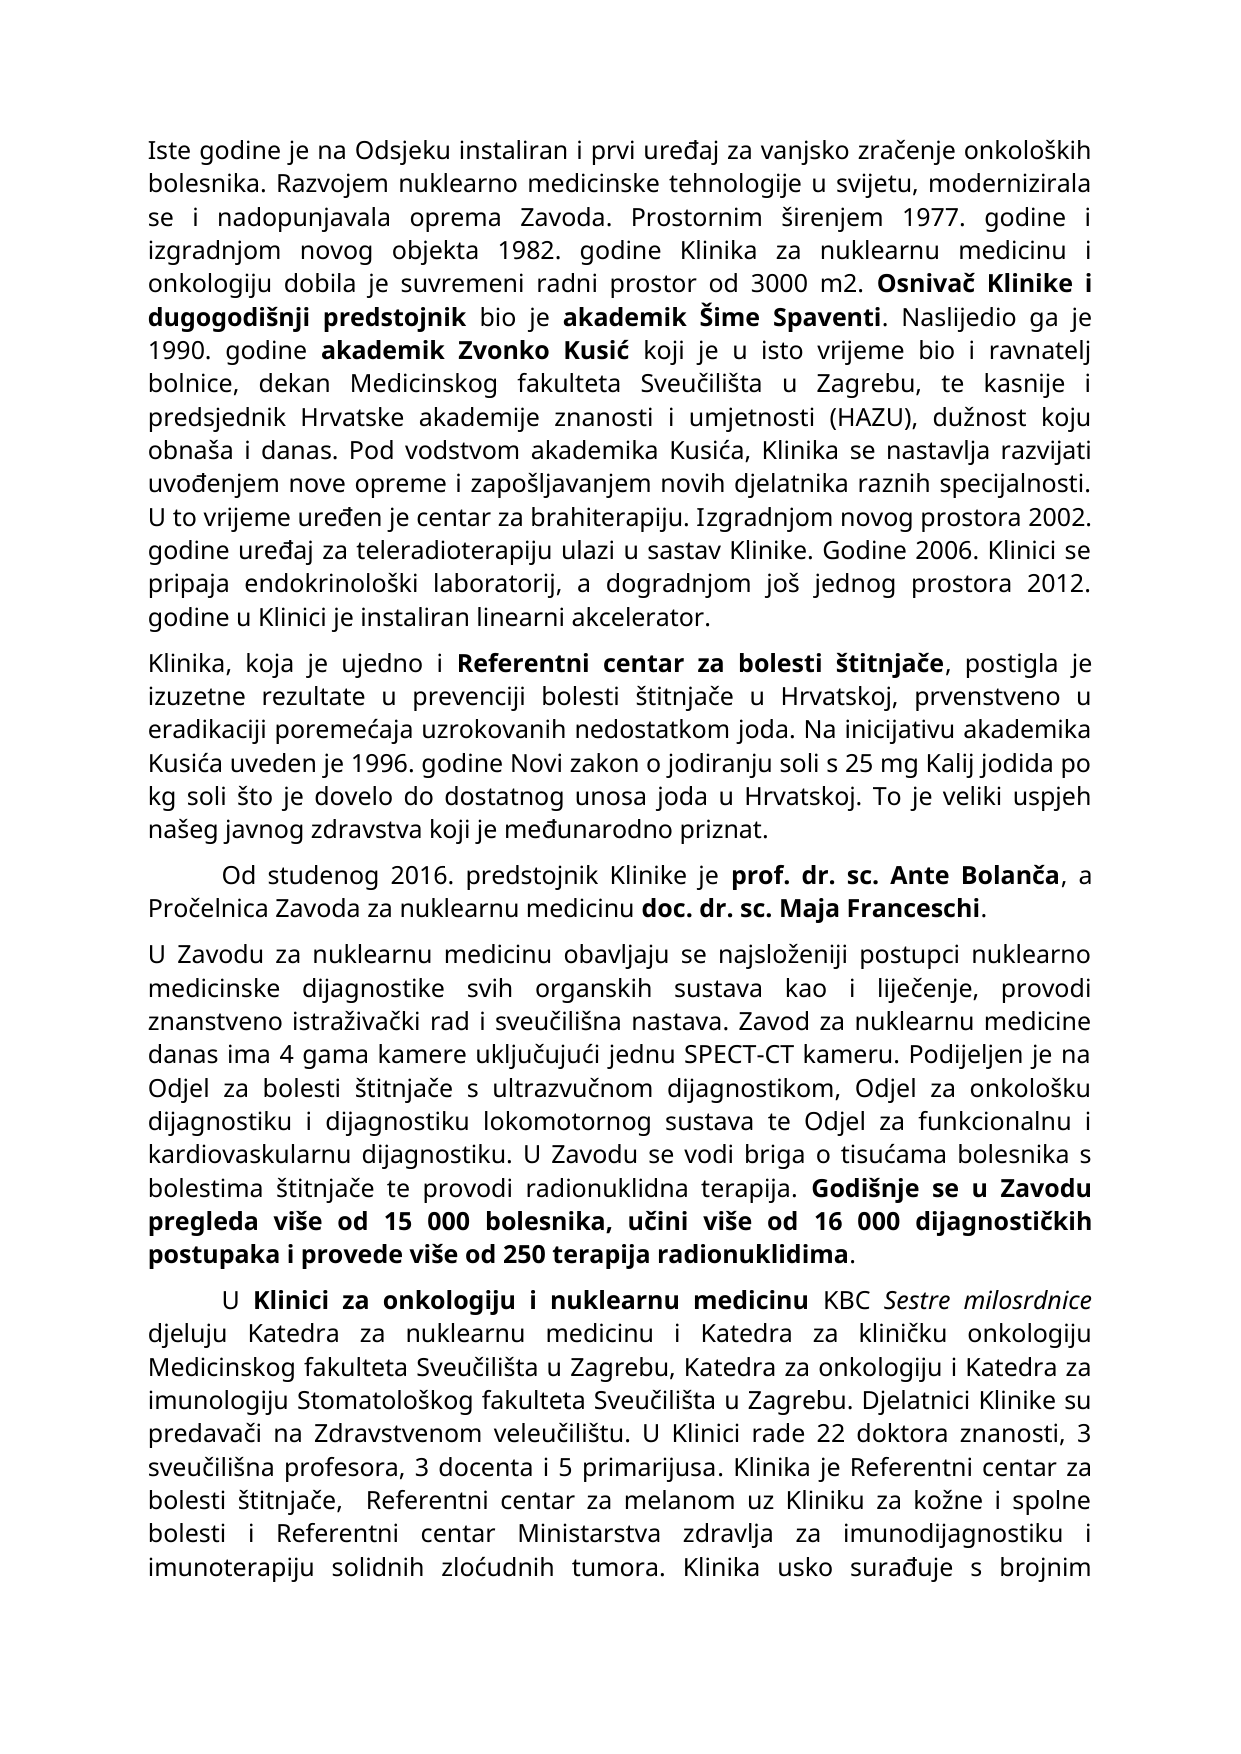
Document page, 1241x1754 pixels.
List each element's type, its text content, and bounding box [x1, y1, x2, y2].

text Klinika, koja je ujedno i Referentni centar za bolesti štitnjače, postigla je izuzetne rezultate u prevenciji bolesti štitnjače u Hrvatskoj, prvenstveno u eradikaciji poremećaja uzrokovanih nedostatkom joda. Na inicijativu akademika Kusića uveden je 1996. godine Novi zakon o jodiranju soli s 25 mg Kalij jodida po kg soli što je dovelo do dostatnog unosa joda u Hrvatskoj. To je veliki uspjeh našeg javnog zdravstva koji je međunarodno priznat. [148, 645, 1092, 845]
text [148, 1283, 1092, 1583]
text Od studenog 2016. predstojnik Klinike je prof. dr. sc. Ante Bolanča, a Pročelnica Zavoda za nuklearnu medicinu doc. dr. sc. Maja Franceschi. [148, 858, 1092, 924]
text Iste godine je na Odsjeku instaliran i prvi uređaj za vanjsko zračenje onkoloških bolesnika. Razvojem nuklearno medicinske tehnologije u svijetu, modernizirala se i nadopunjavala oprema Zavoda. Prostornim širenjem 1977. godine i izgradnjom novog objekta 1982. godine Klinika za nuklearnu medicinu i onkologiju dobila je suvremeni radni prostor od 3000 m2. Osnivač Klinike i dugogodišnji predstojnik bio je akademik Šime Spaventi. Naslijedio ga je 1990. godine akademik Zvonko Kusić koji je u isto vrijeme bio i ravnatelj bolnice, dekan Medicinskog fakulteta Sveučilišta u Zagrebu, te kasnije i predsjednik Hrvatske akademije znanosti i umjetnosti (HAZU), dužnost koju obnaša i danas. Pod vodstvom akademika Kusića, Klinika se nastavlja razvijati uvođenjem nove opreme i zapošljavanjem novih djelatnika raznih specijalnosti. U to vrijeme uređen je centar za brahiterapiju. Izgradnjom novog prostora 2002. godine uređaj za teleradioterapiju ulazi u sastav Klinike. Godine 2006. Klinici se pripaja endokrinološki laboratorij, a dogradnjom još jednog prostora 2012. godine u Klinici je instaliran linearni akcelerator. [148, 133, 1092, 633]
text U Zavodu za nuklearnu medicinu obavljaju se najsloženiji postupci nuklearno medicinske dijagnostike svih organskih sustava kao i liječenje, provodi znanstveno istraživački rad i sveučilišna nastava. Zavod za nuklearnu medicine danas ima 4 gama kamere uključujući jednu SPECT-CT kameru. Podijeljen je na Odjel za bolesti štitnjače s ultrazvučnom dijagnostikom, Odjel za onkološku dijagnostiku i dijagnostiku lokomotornog sustava te Odjel za funkcionalnu i kardiovaskularnu dijagnostiku. U Zavodu se vodi briga o tisućama bolesnika s bolestima štitnjače te provodi radionuklidna terapija. Godišnje se u Zavodu pregleda više od 15 000 bolesnika, učini više od 16 000 dijagnostičkih postupaka i provede više od 250 terapija radionuklidima. [148, 937, 1092, 1270]
